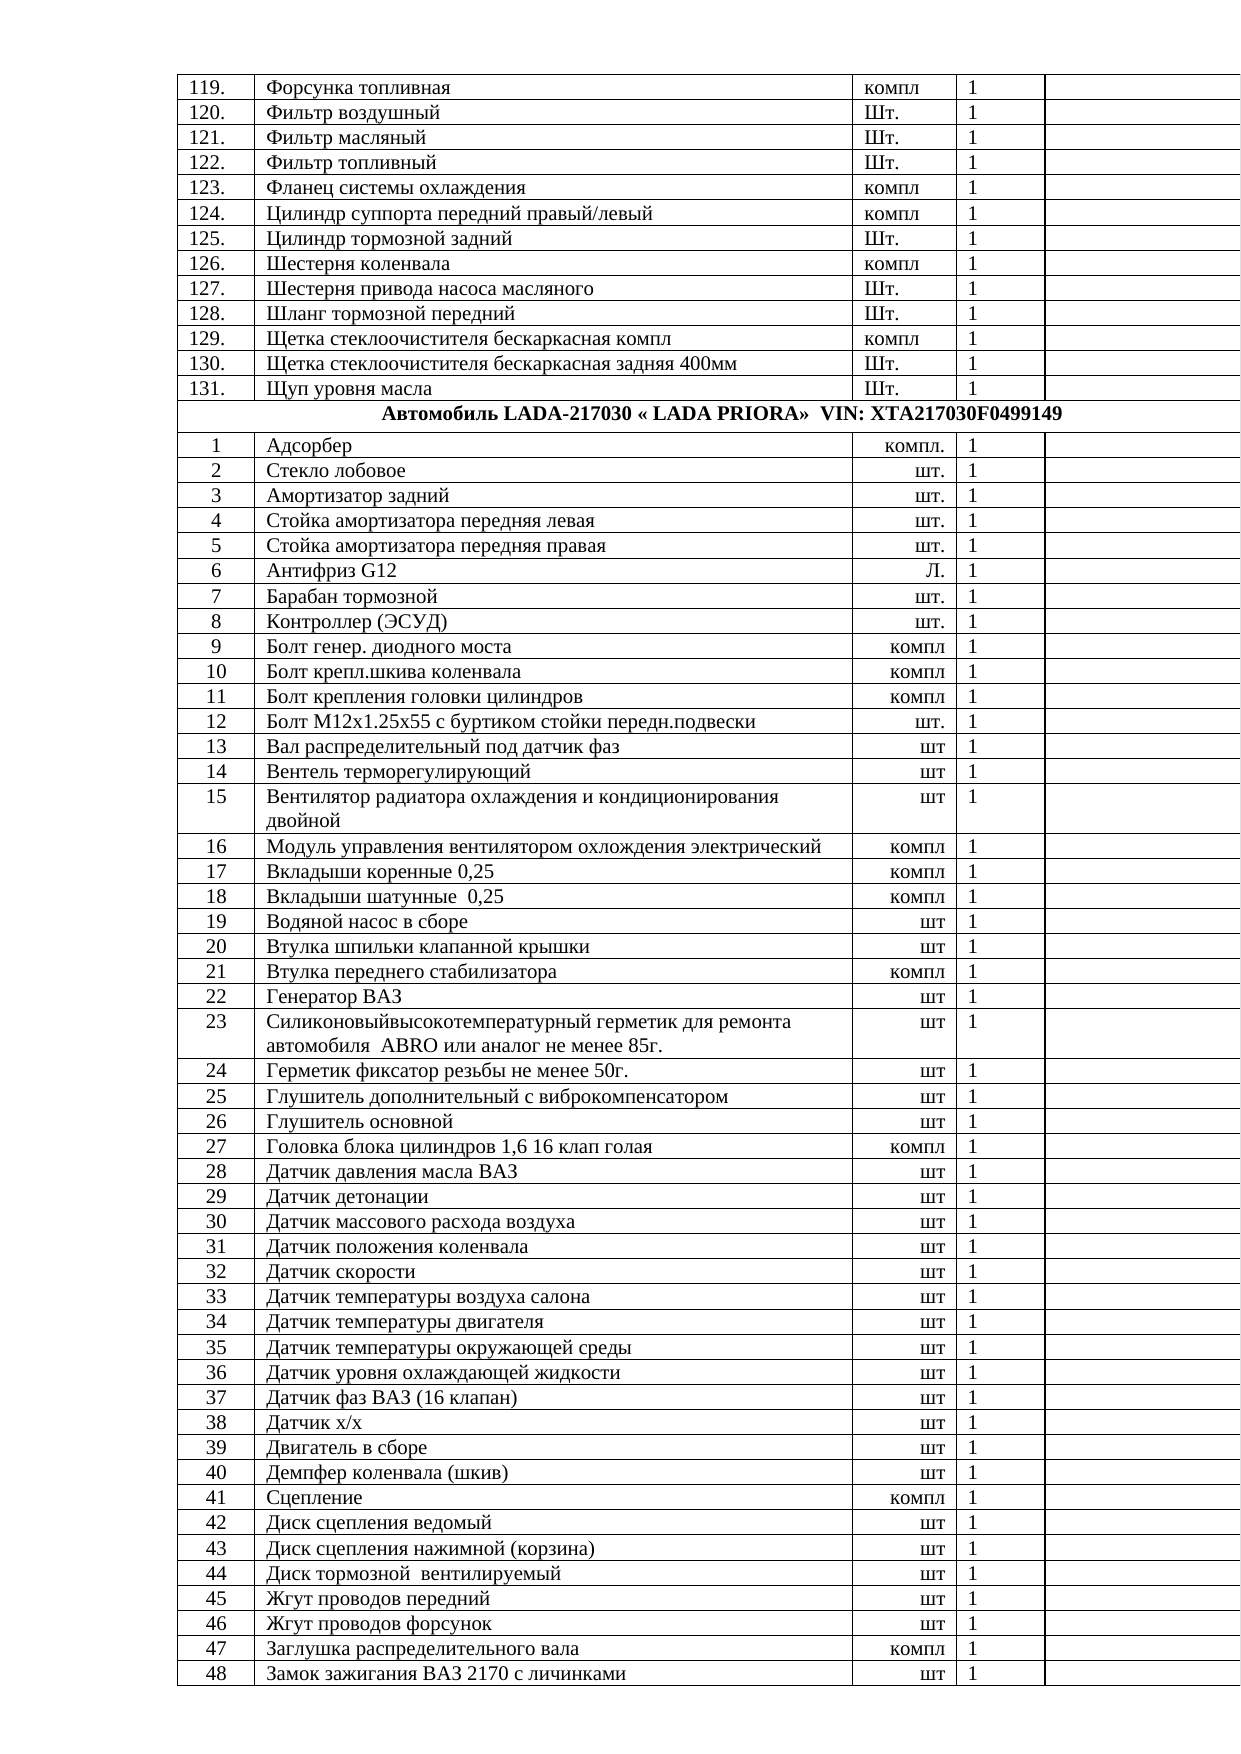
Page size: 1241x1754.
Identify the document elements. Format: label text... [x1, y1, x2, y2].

table_cell 32 [178, 1259, 254, 1283]
table_cell Фильтр воздушный [255, 100, 852, 124]
table_cell Шланг тормозной передний [255, 301, 852, 325]
table_cell 45 [178, 1586, 254, 1610]
table_cell Шт. [853, 351, 956, 375]
table_cell [178, 376, 254, 400]
table_cell Шт. [853, 100, 956, 124]
table_cell [1046, 1084, 1240, 1108]
table_cell 1 [957, 276, 1044, 300]
table_cell Автомобиль LADA-217030 « LADA PRIORA» VIN: XTA217030F0499149 [178, 401, 1240, 432]
table_cell Болт крепл.шкива коленвала [255, 659, 852, 683]
table_cell шт [853, 1209, 956, 1233]
table_cell 13 [178, 734, 254, 758]
table_cell 43 [178, 1535, 254, 1559]
table_cell Вал распределительный под датчик фаз [255, 734, 852, 758]
table_cell [1046, 1059, 1240, 1082]
table_cell шт [853, 1586, 956, 1610]
table_cell 6 [178, 559, 254, 582]
table_cell [1046, 1510, 1240, 1534]
table_cell шт. [853, 483, 956, 507]
table_cell 1 [957, 1059, 1044, 1082]
table_cell 24 [178, 1059, 254, 1082]
table_cell [1046, 1611, 1240, 1635]
table_cell [1046, 433, 1240, 457]
table_cell 1 [957, 909, 1044, 933]
table_cell [1046, 1636, 1240, 1660]
table_cell Щетка стеклоочистителя бескаркасная задняя 400мм [255, 351, 852, 375]
table_cell шт [853, 1360, 956, 1384]
table_cell шт. [853, 609, 956, 633]
table_cell шт. [853, 508, 956, 532]
table_cell шт. [853, 584, 956, 608]
table_cell [1046, 1360, 1240, 1384]
table_cell [178, 301, 254, 325]
table_cell 44 [178, 1561, 254, 1584]
table_cell 33 [178, 1284, 254, 1308]
table_cell 16 [178, 834, 254, 858]
table_cell 1 [957, 483, 1044, 507]
table_cell 1 [178, 433, 254, 457]
table_cell Генератор ВАЗ [255, 984, 852, 1008]
table_cell [178, 75, 254, 99]
table_cell [1046, 984, 1240, 1008]
table_cell шт [853, 1661, 956, 1685]
table_cell Фильтр топливный [255, 150, 852, 174]
table_cell Диск сцепления нажимной (корзина) [255, 1535, 852, 1559]
table_cell 41 [178, 1485, 254, 1509]
table_cell Силиконовыйвысокотемпературный герметик для ремонта автомобиля ABRO или аналог не менее 85г. [255, 1009, 852, 1057]
table_cell [1046, 584, 1240, 608]
table_cell компл [853, 634, 956, 658]
table_cell [1046, 175, 1240, 199]
table_cell Датчик скорости [255, 1259, 852, 1283]
table_cell [1046, 1385, 1240, 1409]
table_cell Датчик фаз ВАЗ (16 клапан) [255, 1385, 852, 1409]
table_cell 40 [178, 1460, 254, 1484]
table_cell [178, 125, 254, 149]
table_cell компл [853, 1636, 956, 1660]
table_cell 37 [178, 1385, 254, 1409]
table_cell [1046, 709, 1240, 733]
table_cell Болт крепления головки цилиндров [255, 684, 852, 708]
table_cell Цилиндр суппорта передний правый/левый [255, 200, 852, 224]
table_cell Болт генер. диодного моста [255, 634, 852, 658]
table_cell Втулка шпильки клапанной крышки [255, 934, 852, 958]
table_cell [1046, 1335, 1240, 1359]
table_cell [1046, 659, 1240, 683]
table_cell [1046, 100, 1240, 124]
table_cell 42 [178, 1510, 254, 1534]
table_cell Контроллер (ЭСУД) [255, 609, 852, 633]
table_cell компл [853, 200, 956, 224]
table_cell 25 [178, 1084, 254, 1108]
table_cell компл [853, 859, 956, 883]
table_cell Двигатель в сборе [255, 1435, 852, 1459]
table_cell шт [853, 1109, 956, 1133]
table_cell Шестерня коленвала [255, 251, 852, 275]
table_cell [1046, 1460, 1240, 1484]
table_cell 1 [957, 1335, 1044, 1359]
table_cell 27 [178, 1134, 254, 1158]
table_cell Датчик детонации [255, 1184, 852, 1208]
table_cell 1 [957, 100, 1044, 124]
table_cell 1 [957, 1109, 1044, 1133]
table_cell 1 [957, 1535, 1044, 1559]
table_cell Форсунка топливная [255, 75, 852, 99]
table_cell компл [853, 1134, 956, 1158]
table_cell [1046, 1435, 1240, 1459]
table_cell Л. [853, 559, 956, 582]
table_cell шт. [853, 533, 956, 557]
table_cell [1046, 1586, 1240, 1610]
table_cell [1046, 351, 1240, 375]
table_cell 1 [957, 533, 1044, 557]
table_cell 1 [957, 376, 1044, 400]
table_cell [1046, 1310, 1240, 1333]
table_cell 1 [957, 759, 1044, 783]
table_cell 10 [178, 659, 254, 683]
table_cell 1 [957, 884, 1044, 908]
table_cell Адсорбер [255, 433, 852, 457]
table_cell Вентель терморегулирующий [255, 759, 852, 783]
table_cell Стойка амортизатора передняя левая [255, 508, 852, 532]
table_cell Датчик массового расхода воздуха [255, 1209, 852, 1233]
table_cell 17 [178, 859, 254, 883]
table_cell [1046, 376, 1240, 400]
table_cell [1046, 609, 1240, 633]
table_cell 8 [178, 609, 254, 633]
table_cell компл [853, 75, 956, 99]
table_cell 1 [957, 1084, 1044, 1108]
table_cell [178, 351, 254, 375]
table_cell 1 [957, 1234, 1044, 1258]
table_cell [1046, 251, 1240, 275]
table_cell Болт М12х1.25х55 с буртиком стойки передн.подвески [255, 709, 852, 733]
table_cell 47 [178, 1636, 254, 1660]
table_cell шт [853, 984, 956, 1008]
table_cell шт [853, 1335, 956, 1359]
table_cell 1 [957, 1611, 1044, 1635]
table_cell шт [853, 1611, 956, 1635]
table_cell Шестерня привода насоса масляного [255, 276, 852, 300]
table_cell 26 [178, 1109, 254, 1133]
table_cell 1 [957, 959, 1044, 983]
table_cell Датчик х/х [255, 1410, 852, 1434]
table_cell Стойка амортизатора передняя правая [255, 533, 852, 557]
table_cell 1 [957, 1460, 1044, 1484]
table_cell [1046, 884, 1240, 908]
table_cell Демпфер коленвала (шкив) [255, 1460, 852, 1484]
table_cell [178, 100, 254, 124]
table_cell 9 [178, 634, 254, 658]
table_cell 1 [957, 1184, 1044, 1208]
table_cell шт [853, 1561, 956, 1584]
table_cell 1 [957, 251, 1044, 275]
table_cell 1 [957, 1410, 1044, 1434]
table_cell [1046, 759, 1240, 783]
table_cell Глушитель основной [255, 1109, 852, 1133]
table_cell [1046, 226, 1240, 249]
table_cell шт [853, 1184, 956, 1208]
table_cell 1 [957, 584, 1044, 608]
table_cell 23 [178, 1009, 254, 1057]
table_cell 1 [957, 1586, 1044, 1610]
table_cell 1 [957, 559, 1044, 582]
table_cell 20 [178, 934, 254, 958]
table_cell шт [853, 1159, 956, 1183]
table_cell Жгут проводов форсунок [255, 1611, 852, 1635]
table_cell Сцепление [255, 1485, 852, 1509]
table_cell шт [853, 1284, 956, 1308]
table_cell 30 [178, 1209, 254, 1233]
table_cell Глушитель дополнительный с виброкомпенсатором [255, 1084, 852, 1108]
table_cell 1 [957, 175, 1044, 199]
table_cell 1 [957, 1485, 1044, 1509]
table_cell [1046, 276, 1240, 300]
table_cell Датчик температуры двигателя [255, 1310, 852, 1333]
table_cell Амортизатор задний [255, 483, 852, 507]
table_cell шт [853, 1059, 956, 1082]
table_cell [1046, 533, 1240, 557]
table_cell 39 [178, 1435, 254, 1459]
table_cell [1046, 684, 1240, 708]
table_cell 5 [178, 533, 254, 557]
table_cell [178, 226, 254, 249]
table_cell Втулка переднего стабилизатора [255, 959, 852, 983]
table_cell 21 [178, 959, 254, 983]
table_cell шт [853, 1259, 956, 1283]
table_cell [178, 200, 254, 224]
table_cell Датчик давления масла ВАЗ [255, 1159, 852, 1183]
table_cell [1046, 508, 1240, 532]
table_cell 28 [178, 1159, 254, 1183]
table_cell [1046, 734, 1240, 758]
table_cell [178, 251, 254, 275]
table_cell [1046, 859, 1240, 883]
table_cell Датчик температуры окружающей среды [255, 1335, 852, 1359]
table_cell компл [853, 684, 956, 708]
table_cell [1046, 1109, 1240, 1133]
table_cell 1 [957, 1385, 1044, 1409]
table_cell 1 [957, 1435, 1044, 1459]
table_cell [1046, 784, 1240, 832]
table_cell 1 [957, 200, 1044, 224]
table_cell [1046, 483, 1240, 507]
table_cell 1 [957, 1159, 1044, 1183]
table_cell 1 [957, 834, 1044, 858]
table_cell 1 [957, 659, 1044, 683]
table_cell 1 [957, 734, 1044, 758]
table_cell 1 [957, 1561, 1044, 1584]
table_cell шт [853, 759, 956, 783]
table_cell Щетка стеклоочистителя бескаркасная компл [255, 326, 852, 350]
table_cell Барабан тормозной [255, 584, 852, 608]
table_cell [1046, 125, 1240, 149]
table_cell 1 [957, 125, 1044, 149]
table_cell 1 [957, 934, 1044, 958]
table_cell Фильтр масляный [255, 125, 852, 149]
table_cell шт [853, 1435, 956, 1459]
table_cell шт [853, 1410, 956, 1434]
table_cell [1046, 458, 1240, 482]
table_cell [1046, 634, 1240, 658]
table_cell 1 [957, 784, 1044, 832]
table_cell [1046, 1485, 1240, 1509]
table_cell Шт. [853, 226, 956, 249]
table_cell шт [853, 1385, 956, 1409]
table_cell [1046, 326, 1240, 350]
table_cell [1046, 934, 1240, 958]
table_cell 1 [957, 326, 1044, 350]
table_cell [1046, 959, 1240, 983]
table_cell [1046, 1234, 1240, 1258]
table_cell 1 [957, 458, 1044, 482]
table_cell 2 [178, 458, 254, 482]
table_cell шт. [853, 458, 956, 482]
table_cell Вкладыши шатунные 0,25 [255, 884, 852, 908]
table_cell компл [853, 1485, 956, 1509]
table_cell Щуп уровня масла [255, 376, 852, 400]
table_cell компл. [853, 433, 956, 457]
table_cell Водяной насос в сборе [255, 909, 852, 933]
table_cell 1 [957, 1259, 1044, 1283]
table_cell 34 [178, 1310, 254, 1333]
table_cell Диск тормозной вентилируемый [255, 1561, 852, 1584]
table_cell 1 [957, 1636, 1044, 1660]
table_cell Датчик положения коленвала [255, 1234, 852, 1258]
table_cell 29 [178, 1184, 254, 1208]
table_cell компл [853, 959, 956, 983]
table_cell 1 [957, 433, 1044, 457]
table_cell Стекло лобовое [255, 458, 852, 482]
table_cell 15 [178, 784, 254, 832]
table_cell 22 [178, 984, 254, 1008]
table_cell 12 [178, 709, 254, 733]
table_cell шт [853, 734, 956, 758]
table_cell шт [853, 1084, 956, 1108]
table_cell 1 [957, 1661, 1044, 1685]
table_cell Шт. [853, 125, 956, 149]
table_cell 36 [178, 1360, 254, 1384]
table_cell [178, 175, 254, 199]
table_cell [1046, 301, 1240, 325]
table_cell 1 [957, 709, 1044, 733]
table_cell [1046, 909, 1240, 933]
table_cell [178, 276, 254, 300]
table_cell Шт. [853, 276, 956, 300]
table_cell 1 [957, 1284, 1044, 1308]
table_cell [1046, 1561, 1240, 1584]
table_cell 14 [178, 759, 254, 783]
table_cell 1 [957, 1360, 1044, 1384]
table_cell 1 [957, 150, 1044, 174]
table_cell Датчик температуры воздуха салона [255, 1284, 852, 1308]
table_cell 1 [957, 634, 1044, 658]
table_cell Модуль управления вентилятором охлождения электрический [255, 834, 852, 858]
table_cell компл [853, 326, 956, 350]
table_cell Антифриз G12 [255, 559, 852, 582]
table_cell [178, 326, 254, 350]
table_cell шт [853, 784, 956, 832]
table_cell Цилиндр тормозной задний [255, 226, 852, 249]
table_cell [1046, 200, 1240, 224]
table_cell Диск сцепления ведомый [255, 1510, 852, 1534]
table_cell Фланец системы охлаждения [255, 175, 852, 199]
table_cell 1 [957, 984, 1044, 1008]
table_cell шт [853, 1234, 956, 1258]
table_cell 11 [178, 684, 254, 708]
table_cell шт [853, 1009, 956, 1057]
table_cell 19 [178, 909, 254, 933]
table_cell Герметик фиксатор резьбы не менее 50г. [255, 1059, 852, 1082]
table_cell [1046, 75, 1240, 99]
table_cell Вкладыши коренные 0,25 [255, 859, 852, 883]
table_cell [1046, 559, 1240, 582]
table_cell [1046, 1009, 1240, 1057]
table_cell 31 [178, 1234, 254, 1258]
table_cell [1046, 150, 1240, 174]
table_cell [1046, 1209, 1240, 1233]
table_cell [1046, 1410, 1240, 1434]
table_cell [1046, 1134, 1240, 1158]
table_cell 46 [178, 1611, 254, 1635]
table_cell 1 [957, 508, 1044, 532]
table_cell компл [853, 659, 956, 683]
table_cell Шт. [853, 301, 956, 325]
table_cell 1 [957, 1134, 1044, 1158]
table_cell 1 [957, 1310, 1044, 1333]
table_cell 1 [957, 609, 1044, 633]
table_cell 38 [178, 1410, 254, 1434]
table_cell Жгут проводов передний [255, 1586, 852, 1610]
table_cell компл [853, 884, 956, 908]
table_cell 1 [957, 351, 1044, 375]
table_cell Заглушка распределительного вала [255, 1636, 852, 1660]
table_cell шт [853, 1535, 956, 1559]
table_cell 1 [957, 859, 1044, 883]
table_cell [1046, 1159, 1240, 1183]
table_cell 1 [957, 226, 1044, 249]
table_cell 1 [957, 301, 1044, 325]
table_cell шт [853, 909, 956, 933]
table_cell 7 [178, 584, 254, 608]
table_cell [1046, 1259, 1240, 1283]
table_cell Датчик уровня охлаждающей жидкости [255, 1360, 852, 1384]
table_cell шт [853, 934, 956, 958]
table_cell 1 [957, 1009, 1044, 1057]
table_cell 35 [178, 1335, 254, 1359]
table_cell шт [853, 1510, 956, 1534]
table_cell 1 [957, 75, 1044, 99]
table_cell компл [853, 175, 956, 199]
table_cell 48 [178, 1661, 254, 1685]
table_cell Шт. [853, 150, 956, 174]
table_cell 1 [957, 1209, 1044, 1233]
table_cell Вентилятор радиатора охлаждения и кондиционирования двойной [255, 784, 852, 832]
table_cell [1046, 1284, 1240, 1308]
table_cell [1046, 1661, 1240, 1685]
table_cell 1 [957, 684, 1044, 708]
table_cell 4 [178, 508, 254, 532]
table_cell шт. [853, 709, 956, 733]
table_cell компл [853, 251, 956, 275]
table_cell 3 [178, 483, 254, 507]
table_cell [1046, 1184, 1240, 1208]
table_cell 18 [178, 884, 254, 908]
table_cell шт [853, 1310, 956, 1333]
table_cell [1046, 1535, 1240, 1559]
table_cell шт [853, 1460, 956, 1484]
table_cell [178, 150, 254, 174]
table_cell Шт. [853, 376, 956, 400]
table_cell Головка блока цилиндров 1,6 16 клап голая [255, 1134, 852, 1158]
table_cell [1046, 834, 1240, 858]
table_cell 1 [957, 1510, 1044, 1534]
table_cell Замок зажигания ВАЗ 2170 с личинками [255, 1661, 852, 1685]
table_cell компл [853, 834, 956, 858]
